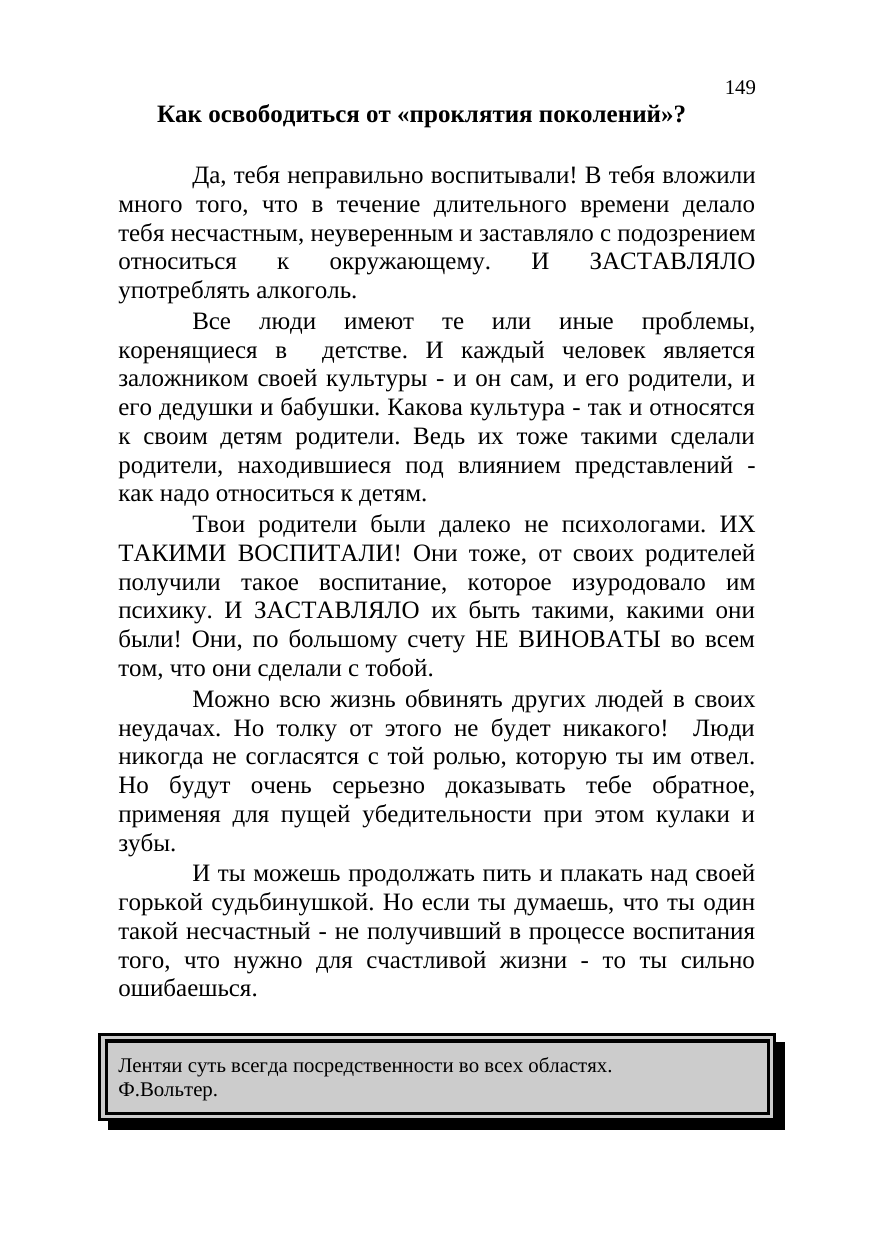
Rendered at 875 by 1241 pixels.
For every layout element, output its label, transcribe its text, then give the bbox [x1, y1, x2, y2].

text Твои родители были далеко не психологами. ИХ ТАКИМИ ВОСПИТАЛИ! Они тоже, от своих родителей получили такое воспитание, которое изуродовало им психику. И ЗАСТАВЛЯЛО их быть такими, какими они были! Они, по большому счету НЕ ВИНОВАТЫ во всем том, что они сделали с тобой. [118, 509, 756, 682]
text Да, тебя неправильно воспитывали! В тебя вложили много того, что в течение длительного времени делало тебя несчастным, неуверенным и заставляло с подозрением относиться к окружающему. И ЗАСТАВЛЯЛО употреблять алкоголь. [118, 160, 756, 304]
text Как освободиться от «проклятия поколений»? [118, 99, 756, 128]
text Ф.Вольтер. [101, 1057, 773, 1118]
text Лентяи суть всегда посредственности во всех областях. [101, 1036, 773, 1057]
text И ты можешь продолжать пить и плакать над своей горькой судьбинушкой. Но если ты думаешь, что ты один такой несчастный - не получивший в процессе воспитания того, что нужно для счастливой жизни - то ты сильно ошибаешься. [118, 858, 756, 1002]
text Все люди имеют те или иные проблемы, коренящиеся в детстве. И каждый человек является заложником своей культуры - и он сам, и его родители, и его дедушки и бабушки. Какова культура - так и относятся к своим детям родители. Ведь их тоже такими сделали родители, находившиеся под влиянием представлений - как надо относиться к детям. [118, 306, 756, 507]
text Можно всю жизнь обвинять других людей в своих неудачах. Но толку от этого не будет никакого! Люди никогда не согласятся с той ролью, которую ты им отвел. Но будут очень серьезно доказывать тебе обратное, применяя для пущей убедительности при этом кулаки и зубы. [118, 684, 756, 856]
